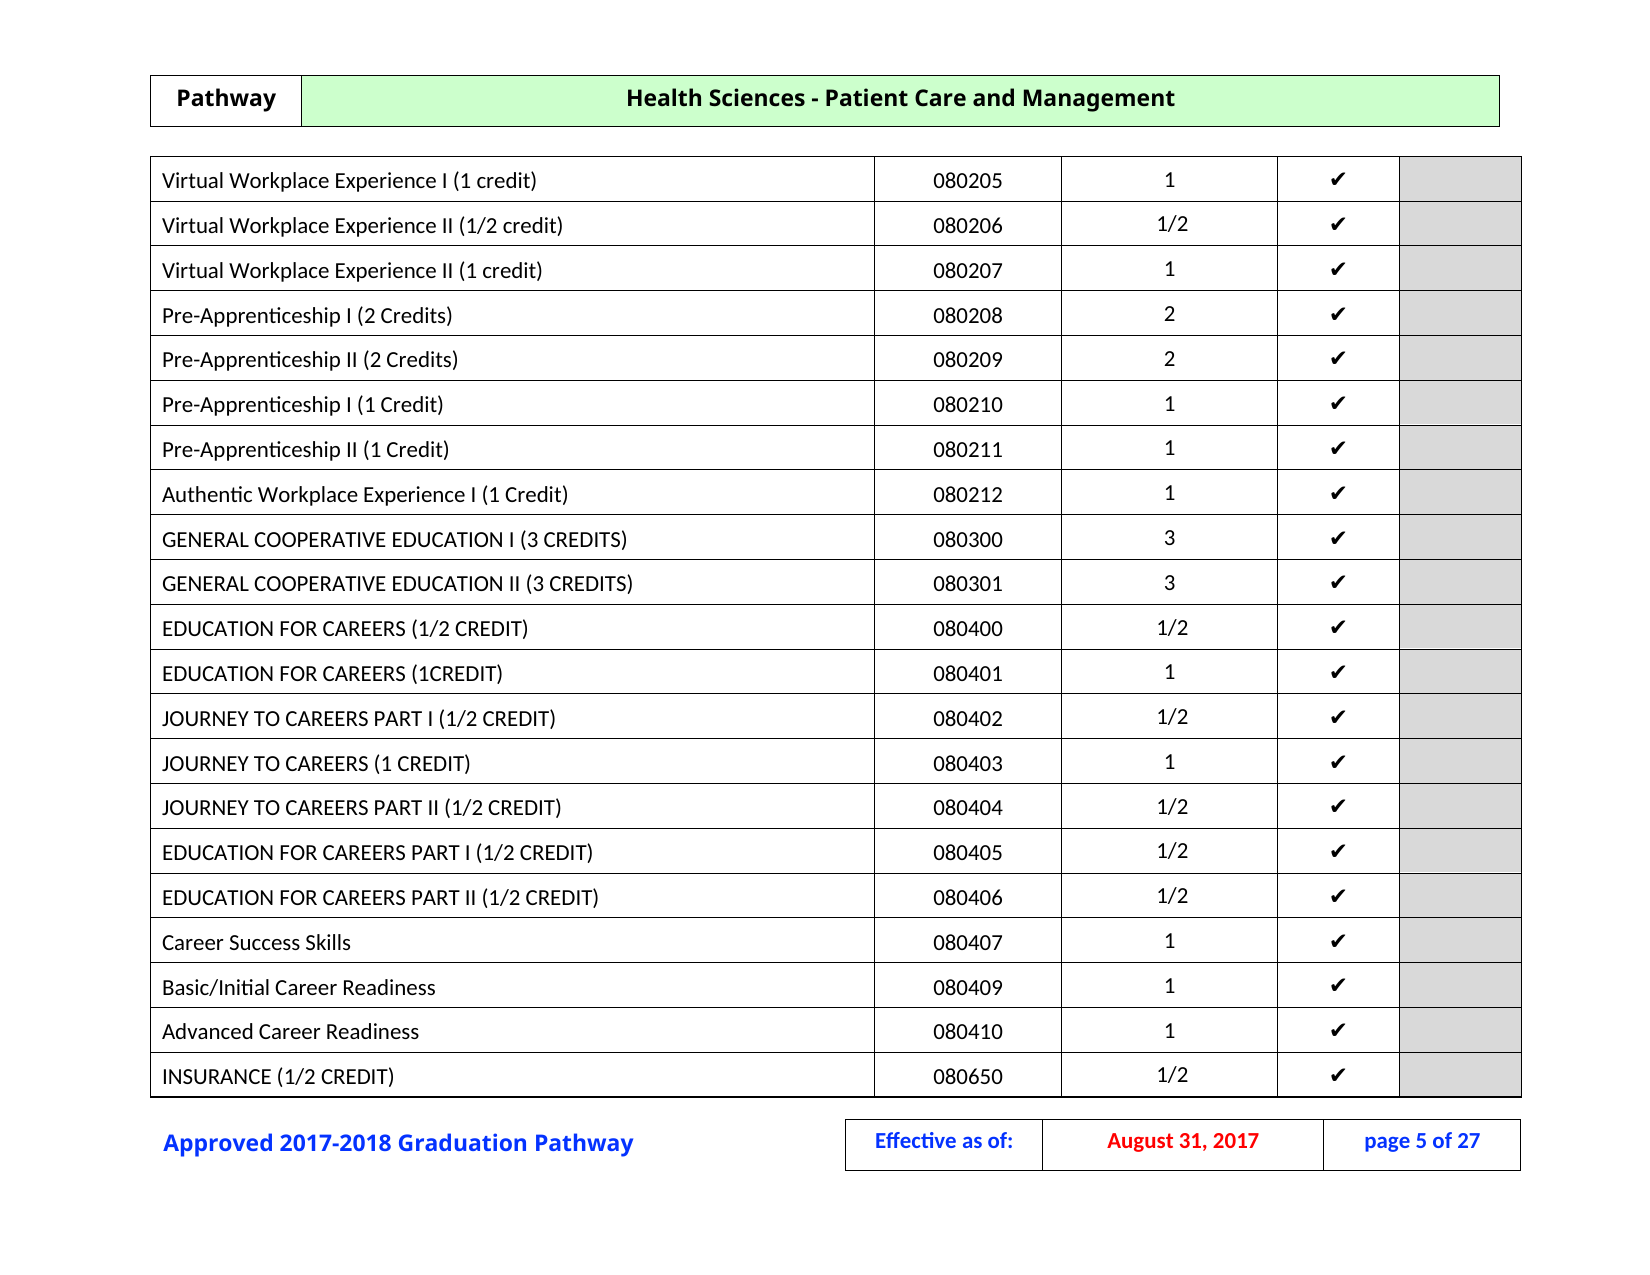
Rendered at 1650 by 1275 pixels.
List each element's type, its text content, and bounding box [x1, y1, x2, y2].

table_cell [1400, 963, 1521, 1007]
table_cell 080402 [875, 694, 1061, 738]
table_cell 1/2 [1062, 784, 1277, 828]
table_cell ✔ [1278, 739, 1399, 783]
table_cell 080209 [875, 336, 1061, 380]
table_cell 1 [1062, 157, 1277, 201]
table_cell [1400, 650, 1521, 693]
table_cell 080205 [875, 157, 1061, 201]
table_cell 3 [1062, 560, 1277, 604]
table_cell 080206 [875, 202, 1061, 245]
table_cell ✔ [1278, 381, 1399, 424]
table_cell ✔ [1278, 829, 1399, 872]
table_cell ✔ [1278, 1008, 1399, 1052]
table_cell 2 [1062, 336, 1277, 380]
table_cell 080407 [875, 918, 1061, 962]
table_cell 1 [1062, 918, 1277, 962]
table_cell 080207 [875, 246, 1061, 290]
table_cell 1 [1062, 246, 1277, 290]
table_cell [1400, 426, 1521, 469]
table_cell [1400, 291, 1521, 335]
table_cell [1400, 470, 1521, 514]
table_cell 080404 [875, 784, 1061, 828]
table_cell ✔ [1278, 784, 1399, 828]
table_cell 1 [1062, 470, 1277, 514]
table_cell Virtual Workplace Experience II (1/2 credit) [151, 202, 874, 245]
table_cell 1 [1062, 381, 1277, 424]
table_cell 1 [1062, 739, 1277, 783]
table_cell 1/2 [1062, 829, 1277, 872]
table_cell ✔ [1278, 650, 1399, 693]
table_cell [1400, 1008, 1521, 1052]
table_cell ✔ [1278, 694, 1399, 738]
table_cell 080650 [875, 1053, 1061, 1096]
table_cell [1400, 829, 1521, 872]
table_cell [1400, 918, 1521, 962]
table_cell 080301 [875, 560, 1061, 604]
table_cell ✔ [1278, 515, 1399, 559]
table_cell JOURNEY TO CAREERS (1 CREDIT) [151, 739, 874, 783]
table_cell Pre-Apprenticeship I (2 Credits) [151, 291, 874, 335]
table_cell [1400, 784, 1521, 828]
table_cell 080405 [875, 829, 1061, 872]
table_cell [1400, 874, 1521, 917]
table_cell [1400, 336, 1521, 380]
table_cell ✔ [1278, 918, 1399, 962]
table_cell 080210 [875, 381, 1061, 424]
table_cell Pre-Apprenticeship I (1 Credit) [151, 381, 874, 424]
table_cell [1400, 246, 1521, 290]
table_cell JOURNEY TO CAREERS PART I (1/2 CREDIT) [151, 694, 874, 738]
table_cell ✔ [1278, 291, 1399, 335]
table_cell 080212 [875, 470, 1061, 514]
table_cell 3 [1062, 515, 1277, 559]
table_cell ✔ [1278, 560, 1399, 604]
table_cell 080300 [875, 515, 1061, 559]
table_cell [1400, 202, 1521, 245]
table_cell [1400, 157, 1521, 201]
table_cell ✔ [1278, 426, 1399, 469]
table_cell 080409 [875, 963, 1061, 1007]
table_cell 080401 [875, 650, 1061, 693]
table_cell Basic/Initial Career Readiness [151, 963, 874, 1007]
table_cell GENERAL COOPERATIVE EDUCATION I (3 CREDITS) [151, 515, 874, 559]
table_cell GENERAL COOPERATIVE EDUCATION II (3 CREDITS) [151, 560, 874, 604]
table_cell EDUCATION FOR CAREERS (1CREDIT) [151, 650, 874, 693]
table_cell Authentic Workplace Experience I (1 Credit) [151, 470, 874, 514]
table_cell ✔ [1278, 157, 1399, 201]
table_cell 1 [1062, 963, 1277, 1007]
table_cell Pre-Apprenticeship II (2 Credits) [151, 336, 874, 380]
table_cell 080410 [875, 1008, 1061, 1052]
table_cell ✔ [1278, 470, 1399, 514]
table_cell [1400, 381, 1521, 424]
table_cell ✔ [1278, 1053, 1399, 1096]
table_cell Advanced Career Readiness [151, 1008, 874, 1052]
table_cell 2 [1062, 291, 1277, 335]
table_cell Virtual Workplace Experience I (1 credit) [151, 157, 874, 201]
table_cell [1400, 560, 1521, 604]
table_cell 080400 [875, 605, 1061, 648]
table_cell 080211 [875, 426, 1061, 469]
table_cell EDUCATION FOR CAREERS PART I (1/2 CREDIT) [151, 829, 874, 872]
table_cell [1400, 1053, 1521, 1096]
table_cell [1400, 515, 1521, 559]
table_cell 1/2 [1062, 694, 1277, 738]
table_cell ✔ [1278, 874, 1399, 917]
table_cell 1/2 [1062, 605, 1277, 648]
table_cell 080403 [875, 739, 1061, 783]
table_cell 080406 [875, 874, 1061, 917]
table_cell ✔ [1278, 336, 1399, 380]
table_cell Career Success Skills [151, 918, 874, 962]
table_cell 1 [1062, 650, 1277, 693]
table_cell 1 [1062, 1008, 1277, 1052]
table_cell 080208 [875, 291, 1061, 335]
table_cell [1400, 739, 1521, 783]
table_cell Virtual Workplace Experience II (1 credit) [151, 246, 874, 290]
table_cell ✔ [1278, 202, 1399, 245]
table_cell EDUCATION FOR CAREERS (1/2 CREDIT) [151, 605, 874, 648]
table_cell Pre-Apprenticeship II (1 Credit) [151, 426, 874, 469]
table_cell EDUCATION FOR CAREERS PART II (1/2 CREDIT) [151, 874, 874, 917]
table_cell INSURANCE (1/2 CREDIT) [151, 1053, 874, 1096]
table_cell 1/2 [1062, 874, 1277, 917]
table_cell ✔ [1278, 246, 1399, 290]
table_cell [1400, 694, 1521, 738]
table_cell ✔ [1278, 605, 1399, 648]
table_cell 1/2 [1062, 202, 1277, 245]
table_cell 1 [1062, 426, 1277, 469]
table_cell 1/2 [1062, 1053, 1277, 1096]
table_cell [1400, 605, 1521, 648]
table_cell ✔ [1278, 963, 1399, 1007]
table_cell JOURNEY TO CAREERS PART II (1/2 CREDIT) [151, 784, 874, 828]
